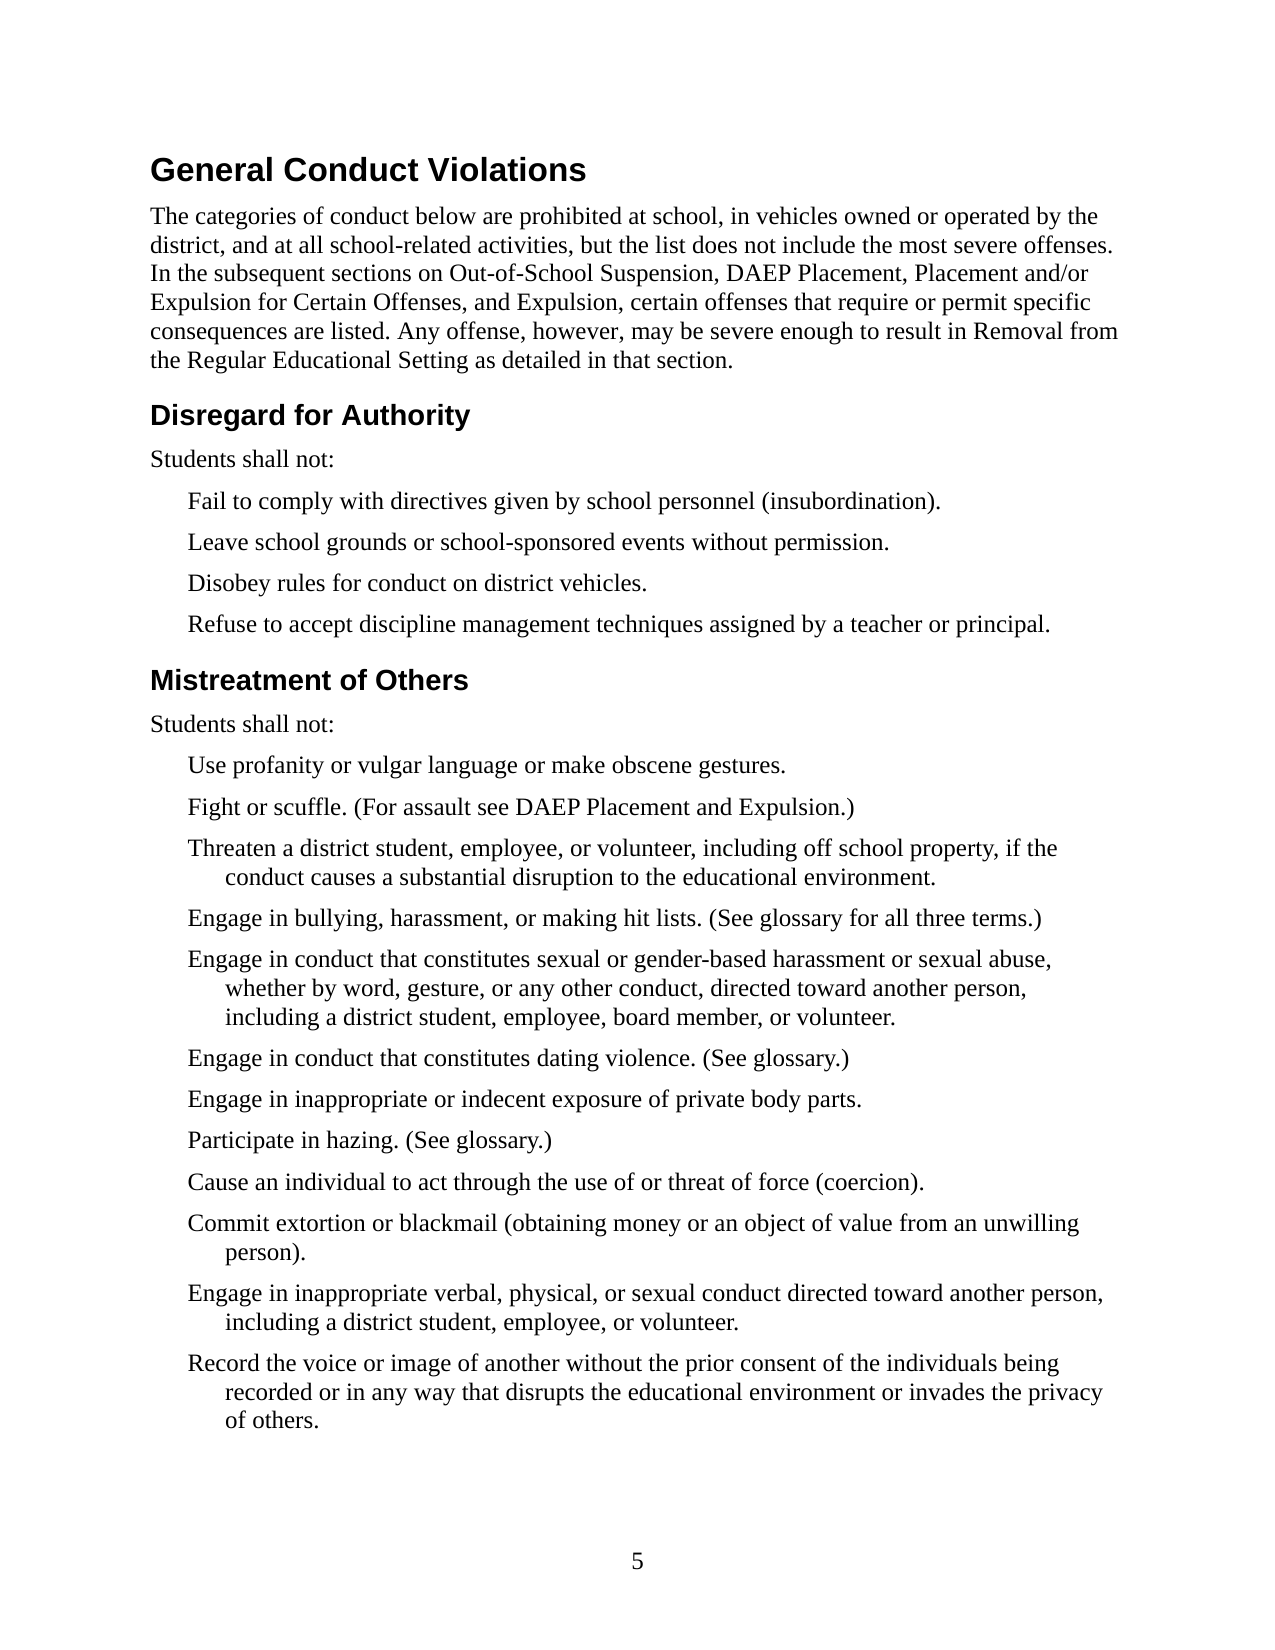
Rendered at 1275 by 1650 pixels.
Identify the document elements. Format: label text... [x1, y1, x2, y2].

text Leave school grounds or school-sponsored events without permission. [187, 527, 1125, 556]
text Engage in conduct that constitutes sexual or gender-based harassment or sexual abuse, whether by word, gesture, or any other conduct, directed toward another person, including a district student, employee, board member, or volunteer. [187, 944, 1125, 1031]
text Students shall not: [150, 709, 1125, 738]
text Record the voice or image of another without the prior consent of the individuals being recorded or in any way that disrupts the educational environment or invades the privacy of others. [187, 1348, 1125, 1434]
text Engage in inappropriate or indecent exposure of private body parts. [187, 1084, 1125, 1113]
text Fail to comply with directives given by school personnel (insubordination). [187, 486, 1125, 514]
text The categories of conduct below are prohibited at school, in vehicles owned or operated by the district, and at all school-related activities, but the list does not include the most severe offenses. In the subsequent sections on Out-of-School Suspension, DAEP Placement, Placement and/or Expulsion for Certain Offenses, and Expulsion, certain offenses that require or permit specific consequences are listed. Any offense, however, may be severe enough to result in Removal from the Regular Educational Setting as detailed in that section. [150, 201, 1125, 373]
text Mistreatment of Others [150, 663, 1125, 697]
text Use profanity or vulgar language or make obscene gestures. [187, 751, 1125, 779]
text Threaten a district student, employee, or volunteer, including off school property, if the conduct causes a substantial disruption to the educational environment. [187, 833, 1125, 891]
text Refuse to accept discipline management techniques assigned by a teacher or principal. [187, 609, 1125, 638]
text Students shall not: [150, 444, 1125, 473]
text Participate in hazing. (See glossary.) [187, 1126, 1125, 1154]
text Engage in bullying, harassment, or making hit lists. (See glossary for all three terms.) [187, 903, 1125, 932]
text Engage in conduct that constitutes dating violence. (See glossary.) [187, 1043, 1125, 1072]
text Fight or scuffle. (For assault see DAEP Placement and Expulsion.) [187, 792, 1125, 821]
text Disregard for Authority [150, 398, 1125, 432]
text Engage in inappropriate verbal, physical, or sexual conduct directed toward another person, including a district student, employee, or volunteer. [187, 1278, 1125, 1336]
text Cause an individual to act through the use of or threat of force (coercion). [187, 1167, 1125, 1196]
text Disobey rules for conduct on district vehicles. [187, 568, 1125, 597]
text Commit extortion or blackmail (obtaining money or an object of value from an unwilling person). [187, 1208, 1125, 1266]
text General Conduct Violations [150, 150, 1125, 188]
